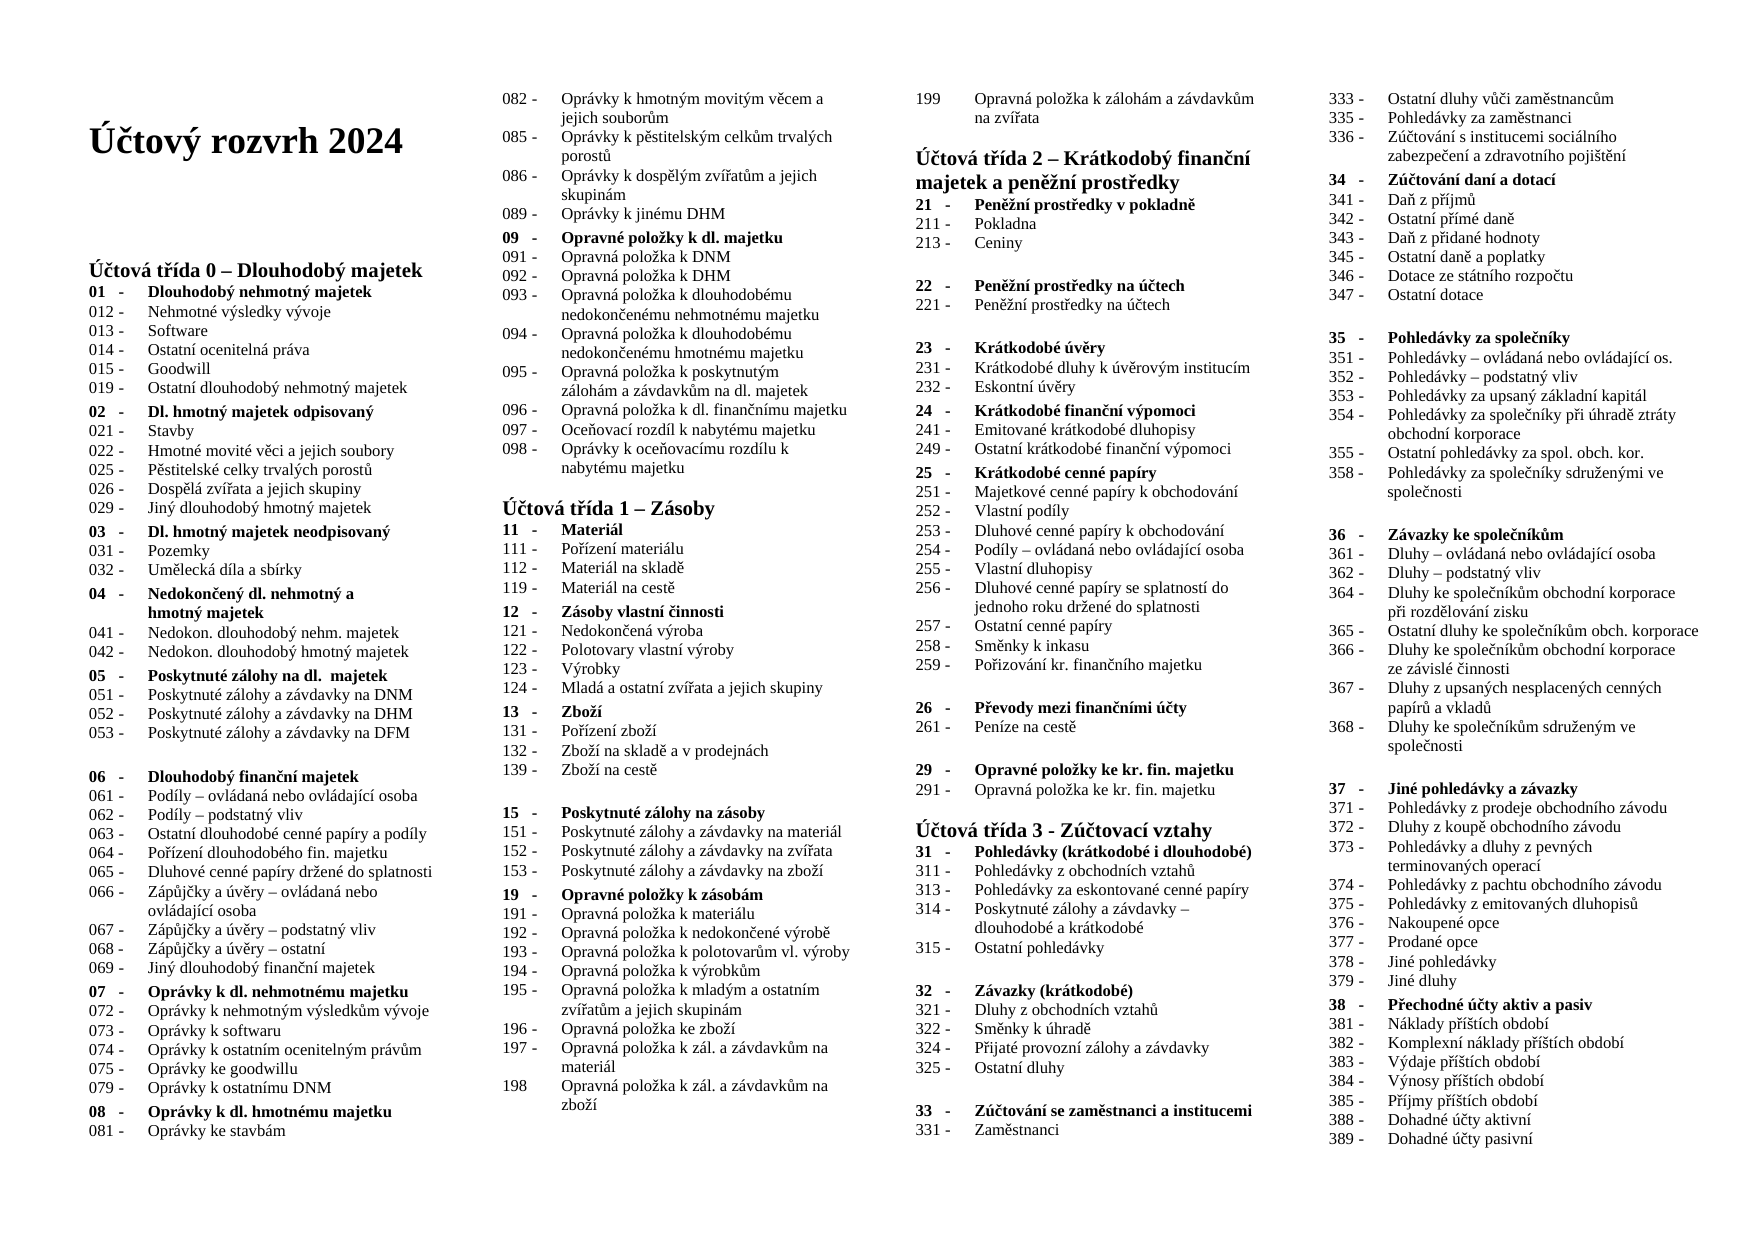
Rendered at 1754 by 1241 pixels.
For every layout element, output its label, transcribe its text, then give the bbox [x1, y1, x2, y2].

text 04 - Nedokončený dl. nehmotný a [89, 584, 437, 603]
text 098 - Oprávky k oceňovacímu rozdílu k [502, 438, 850, 458]
text 355 - Ostatní pohledávky za spol. obch. kor. [1329, 443, 1677, 462]
text 012 - Nehmotné výsledky vývoje [89, 301, 437, 321]
text 195 - Opravná položka k mladým a ostatním zvířatům a jejich skupinám [502, 980, 850, 1018]
text 121 - Nedokončená výroba [502, 621, 850, 640]
text nabytému majetku [502, 458, 850, 477]
text 352 - Pohledávky – podstatný vliv [1329, 367, 1677, 386]
text 021 - Stavby [89, 421, 437, 440]
text 112 - Materiál na skladě [502, 558, 850, 577]
text 019 - Ostatní dlouhodobý nehmotný majetek [89, 378, 437, 397]
text 321 - Dluhy z obchodních vztahů [915, 1000, 1264, 1019]
text 07 - Oprávky k dl. nehmotnému majetku [89, 982, 437, 1001]
text 153 - Poskytnuté zálohy a závdavky na zboží [502, 860, 850, 879]
text 32 - Závazky (krátkodobé) [915, 981, 1264, 1000]
text 341 - Daň z příjmů [1329, 189, 1677, 208]
text 333 - Ostatní dluhy vůči zaměstnancům [1329, 89, 1677, 108]
text 091 - Opravná položka k DNM [502, 247, 850, 266]
text 075 - Oprávky ke goodwillu [89, 1059, 437, 1078]
text 373 - Pohledávky a dluhy z pevných [1329, 836, 1677, 856]
text 345 - Ostatní daně a poplatky [1329, 247, 1677, 266]
text zálohám a závdavkům na dl. majetek [502, 381, 850, 400]
text 022 - Hmotné movité věci a jejich soubory [89, 440, 437, 459]
text 065 - Dluhové cenné papíry držené do splatnosti [89, 862, 437, 881]
text 26 - Převody mezi finančními účty [915, 698, 1264, 717]
text 13 - Zboží [502, 702, 850, 721]
text 358 - Pohledávky za společníky sdruženými ve [1329, 462, 1677, 482]
text 368 - Dluhy ke společníkům sdruženým ve společnosti [1329, 717, 1677, 755]
text 014 - Ostatní ocenitelná práva [89, 340, 437, 359]
text 259 - Pořizování kr. finančního majetku [915, 654, 1264, 674]
text 21 - Peněžní prostředky v pokladně [915, 194, 1264, 213]
text jednoho roku držené do splatnosti [915, 597, 1264, 616]
text 031 - Pozemky [89, 541, 437, 560]
text 322 - Směnky k úhradě [915, 1019, 1264, 1038]
text 34 - Zúčtování daní a dotací [1329, 170, 1677, 189]
text 249 - Ostatní krátkodobé finanční výpomoci [915, 439, 1264, 458]
text 139 - Zboží na cestě [502, 759, 850, 779]
text 061 - Podíly – ovládaná nebo ovládající osoba [89, 786, 437, 805]
text 086 - Oprávky k dospělým zvířatům a jejich [502, 165, 850, 184]
text 111 - Pořízení materiálu [502, 539, 850, 558]
text 068 - Zápůjčky a úvěry – ostatní [89, 939, 437, 958]
text 196 - Opravná položka ke zboží [502, 1018, 850, 1038]
text 053 - Poskytnuté zálohy a závdavky na DFM [89, 723, 437, 742]
text 325 - Ostatní dluhy [915, 1057, 1264, 1077]
text 081 - Oprávky ke stavbám [89, 1121, 437, 1140]
text 064 - Pořízení dlouhodobého fin. majetku [89, 843, 437, 862]
text 231 - Krátkodobé dluhy k úvěrovým institucím [915, 357, 1264, 377]
text 362 - Dluhy – podstatný vliv [1329, 563, 1677, 582]
text 342 - Ostatní přímé daně [1329, 208, 1677, 228]
text 025 - Pěstitelské celky trvalých porostů [89, 459, 437, 479]
text 151 - Poskytnuté zálohy a závdavky na materiál [502, 822, 850, 841]
text 22 - Peněžní prostředky na účtech [915, 276, 1264, 295]
text 324 - Přijaté provozní zálohy a závdavky [915, 1038, 1264, 1057]
text 066 - Zápůjčky a úvěry – ovládaná nebo ovládající osoba [89, 881, 437, 920]
text 23 - Krátkodobé úvěry [915, 338, 1264, 357]
text nedokončenému hmotnému majetku [502, 343, 850, 362]
text 256 - Dluhové cenné papíry se splatností do [915, 578, 1264, 597]
text 257 - Ostatní cenné papíry [915, 616, 1264, 635]
text 192 - Opravná položka k nedokončené výrobě [502, 923, 850, 942]
text 026 - Dospělá zvířata a jejich skupiny [89, 479, 437, 498]
text 09 - Opravné položky k dl. majetku [502, 228, 850, 247]
text společnosti [1329, 482, 1677, 501]
text 052 - Poskytnuté zálohy a závdavky na DHM [89, 704, 437, 723]
text 258 - Směnky k inkasu [915, 635, 1264, 654]
text 013 - Software [89, 321, 437, 340]
text 252 - Vlastní podíly [915, 501, 1264, 520]
text hmotný majetek [89, 603, 437, 622]
text 063 - Ostatní dlouhodobé cenné papíry a podíly [89, 824, 437, 843]
text 36 - Závazky ke společníkům [1329, 525, 1677, 544]
text 06 - Dlouhodobý finanční majetek [89, 766, 437, 786]
text 096 - Opravná položka k dl. finančnímu majetku [502, 400, 850, 419]
text 367 - Dluhy z upsaných nesplacených cenných papírů a vkladů [1329, 678, 1677, 717]
text 199 Opravná položka k zálohám a závdavkům na zvířata [915, 89, 1264, 127]
text 051 - Poskytnuté zálohy a závdavky na DNM [89, 685, 437, 704]
text 371 - Pohledávky z prodeje obchodního závodu [1329, 798, 1677, 817]
text 366 - Dluhy ke společníkům obchodní korporace ze závislé činnosti [1329, 640, 1677, 678]
text 331 - Zaměstnanci [915, 1120, 1264, 1139]
text 376 - Nakoupené opce [1329, 913, 1677, 932]
text 194 - Opravná položka k výrobkům [502, 961, 850, 980]
text 361 - Dluhy – ovládaná nebo ovládající osoba [1329, 544, 1677, 563]
text 124 - Mladá a ostatní zvířata a jejich skupiny [502, 678, 850, 697]
text 335 - Pohledávky za zaměstnanci [1329, 108, 1677, 127]
text 291 - Opravná položka ke kr. fin. majetku [915, 779, 1264, 798]
text 12 - Zásoby vlastní činnosti [502, 601, 850, 621]
text 378 - Jiné pohledávky [1329, 951, 1677, 971]
text 24 - Krátkodobé finanční výpomoci [915, 401, 1264, 420]
text 062 - Podíly – podstatný vliv [89, 805, 437, 824]
text 254 - Podíly – ovládaná nebo ovládající osoba [915, 539, 1264, 559]
text 213 - Ceniny [915, 233, 1264, 252]
text 232 - Eskontní úvěry [915, 377, 1264, 396]
text 389 - Dohadné účty pasivní [1329, 1129, 1677, 1148]
subtitle Účtová třída 3 - Zúčtovací vztahy [915, 818, 1264, 842]
text 251 - Majetkové cenné papíry k obchodování [915, 482, 1264, 501]
text 315 - Ostatní pohledávky [915, 937, 1264, 957]
text 08 - Oprávky k dl. hmotnému majetku [89, 1102, 437, 1121]
text 074 - Oprávky k ostatním ocenitelným právům [89, 1039, 437, 1059]
text 092 - Opravná položka k DHM [502, 266, 850, 285]
text 314 - Poskytnuté zálohy a závdavky – dlouhodobé a krátkodobé [915, 899, 1264, 937]
text 097 - Oceňovací rozdíl k nabytému majetku [502, 419, 850, 438]
text 25 - Krátkodobé cenné papíry [915, 463, 1264, 482]
text 33 - Zúčtování se zaměstnanci a institucemi [915, 1101, 1264, 1120]
text 041 - Nedokon. dlouhodobý nehm. majetek [89, 622, 437, 642]
text 221 - Peněžní prostředky na účtech [915, 295, 1264, 314]
text 35 - Pohledávky za společníky [1329, 328, 1677, 347]
text 29 - Opravné položky ke kr. fin. majetku [915, 760, 1264, 779]
text 374 - Pohledávky z pachtu obchodního závodu [1329, 875, 1677, 894]
text 198 Opravná položka k zál. a závdavkům na zboží [502, 1076, 850, 1114]
text 131 - Pořízení zboží [502, 721, 850, 740]
text nedokončenému nehmotnému majetku [502, 304, 850, 323]
text 311 - Pohledávky z obchodních vztahů [915, 861, 1264, 880]
text 383 - Výdaje příštích období [1329, 1052, 1677, 1071]
text 082 - Oprávky k hmotným movitým věcem a jejich souborům [502, 89, 850, 127]
text 343 - Daň z přidané hodnoty [1329, 228, 1677, 247]
text 132 - Zboží na skladě a v prodejnách [502, 740, 850, 759]
text 365 - Ostatní dluhy ke společníkům obch. korporace [1329, 621, 1713, 640]
text 03 - Dl. hmotný majetek neodpisovaný [89, 522, 437, 541]
text 353 - Pohledávky za upsaný základní kapitál [1329, 386, 1677, 405]
text 032 - Umělecká díla a sbírky [89, 560, 437, 579]
text Účtový rozvrh 2024 [89, 119, 437, 162]
text 372 - Dluhy z koupě obchodního závodu [1329, 817, 1677, 836]
text 095 - Opravná položka k poskytnutým [502, 362, 850, 381]
text 085 - Oprávky k pěstitelským celkům trvalých porostů [502, 127, 850, 165]
text 197 - Opravná položka k zál. a závdavkům na materiál [502, 1038, 850, 1076]
text 05 - Poskytnuté zálohy na dl. majetek [89, 666, 437, 685]
text 388 - Dohadné účty aktivní [1329, 1109, 1677, 1129]
text 123 - Výrobky [502, 659, 850, 678]
text 191 - Opravná položka k materiálu [502, 903, 850, 923]
text 37 - Jiné pohledávky a závazky [1329, 779, 1677, 798]
text 255 - Vlastní dluhopisy [915, 559, 1264, 578]
text 094 - Opravná položka k dlouhodobému [502, 323, 850, 343]
text 382 - Komplexní náklady příštích období [1329, 1033, 1677, 1052]
text 015 - Goodwill [89, 359, 437, 378]
text 377 - Prodané opce [1329, 932, 1677, 951]
text 152 - Poskytnuté zálohy a závdavky na zvířata [502, 841, 850, 860]
text 089 - Oprávky k jinému DHM [502, 204, 850, 223]
text 11 - Materiál [502, 520, 850, 539]
text Účtová třída 1 – Zásoby [502, 496, 850, 520]
text 354 - Pohledávky za společníky při úhradě ztráty obchodní korporace [1329, 405, 1677, 443]
text 375 - Pohledávky z emitovaných dluhopisů [1329, 894, 1677, 913]
text 261 - Peníze na cestě [915, 717, 1264, 736]
text 029 - Jiný dlouhodobý hmotný majetek [89, 498, 437, 517]
subtitle Účtová třída 2 – Krátkodobý finanční majetek a peněžní prostředky [915, 146, 1264, 194]
text 385 - Příjmy příštích období [1329, 1090, 1677, 1109]
text 364 - Dluhy ke společníkům obchodní korporace při rozdělování zisku [1329, 582, 1677, 621]
text 093 - Opravná položka k dlouhodobému [502, 285, 850, 304]
text 347 - Ostatní dotace [1329, 285, 1677, 304]
text zabezpečení a zdravotního pojištění [1329, 146, 1677, 165]
text 336 - Zúčtování s institucemi sociálního [1329, 127, 1677, 146]
text 381 - Náklady příštích období [1329, 1014, 1677, 1033]
text 02 - Dl. hmotný majetek odpisovaný [89, 402, 437, 421]
text 253 - Dluhové cenné papíry k obchodování [915, 520, 1264, 539]
text 067 - Zápůjčky a úvěry – podstatný vliv [89, 920, 437, 939]
text skupinám [502, 184, 850, 204]
text Účtová třída 0 – Dlouhodobý majetek [89, 258, 437, 282]
text 313 - Pohledávky za eskontované cenné papíry [915, 880, 1264, 899]
text 073 - Oprávky k softwaru [89, 1020, 437, 1039]
text 193 - Opravná položka k polotovarům vl. výroby [502, 942, 850, 961]
text 069 - Jiný dlouhodobý finanční majetek [89, 958, 437, 977]
text 384 - Výnosy příštích období [1329, 1071, 1677, 1090]
text 379 - Jiné dluhy [1329, 971, 1677, 990]
text 351 - Pohledávky – ovládaná nebo ovládající os. [1329, 347, 1677, 367]
text 31 - Pohledávky (krátkodobé i dlouhodobé) [915, 842, 1264, 861]
text 38 - Přechodné účty aktiv a pasiv [1329, 994, 1677, 1014]
text 072 - Oprávky k nehmotným výsledkům vývoje [89, 1001, 437, 1020]
text 079 - Oprávky k ostatnímu DNM [89, 1078, 437, 1097]
text 211 - Pokladna [915, 213, 1264, 233]
text 241 - Emitované krátkodobé dluhopisy [915, 420, 1264, 439]
text 19 - Opravné položky k zásobám [502, 884, 850, 903]
text 119 - Materiál na cestě [502, 577, 850, 597]
text 01 - Dlouhodobý nehmotný majetek [89, 282, 437, 301]
text terminovaných operací [1329, 856, 1677, 875]
text 15 - Poskytnuté zálohy na zásoby [502, 803, 850, 822]
text 346 - Dotace ze státního rozpočtu [1329, 266, 1677, 285]
text 042 - Nedokon. dlouhodobý hmotný majetek [89, 642, 437, 661]
text 122 - Polotovary vlastní výroby [502, 640, 850, 659]
